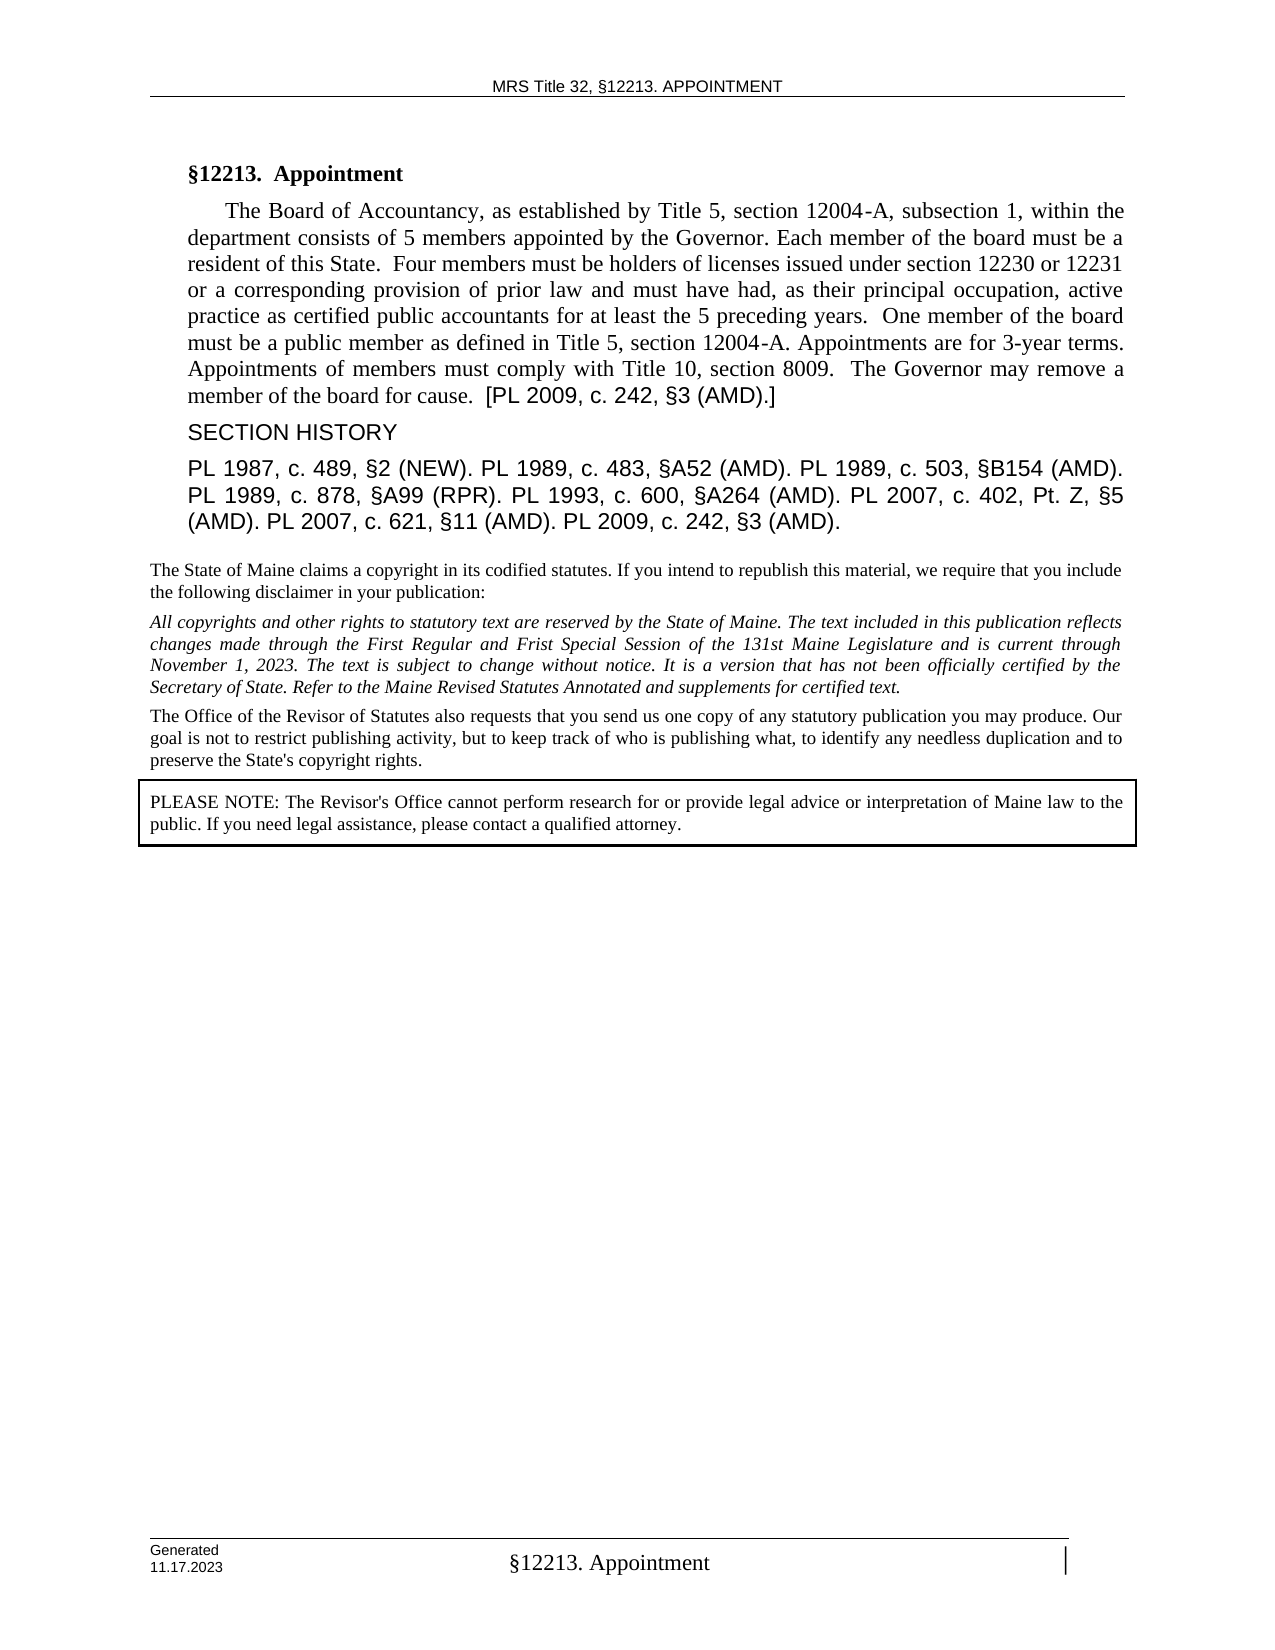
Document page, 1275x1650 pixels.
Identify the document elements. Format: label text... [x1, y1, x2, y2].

text §12213. Appointment [187, 160, 1125, 187]
text PLEASE NOTE: The Revisor's Office cannot perform research for or provide legal advice or interpretation of Maine law to the public. If you need legal assistance, please contact a qualified attorney. [140, 781, 1135, 844]
text The Office of the Revisor of Statutes also requests that you send us one copy of any statutory publication you may produce. Our goal is not to restrict publishing activity, but to keep track of who is publishing what, to identify any needless duplication and to preserve the State's copyright rights. [150, 705, 1125, 770]
text PL 1987, c. 489, §2 (NEW). PL 1989, c. 483, §A52 (AMD). PL 1989, c. 503, §B154 (AMD). PL 1989, c. 878, §A99 (RPR). PL 1993, c. 600, §A264 (AMD). PL 2007, c. 402, Pt. Z, §5 (AMD). PL 2007, c. 621, §11 (AMD). PL 2009, c. 242, §3 (AMD). [187, 455, 1125, 534]
text The Board of Accountancy, as established by Title 5, section 12004‑A, subsection 1, within the department consists of 5 members appointed by the Governor. Each member of the board must be a resident of this State. Four members must be holders of licenses issued under section 12230 or 12231 or a corresponding provision of prior law and must have had, as their principal occupation, active practice as certified public accountants for at least the 5 preceding years. One member of the board must be a public member as defined in Title 5, section 12004‑A. Appointments are for 3-year terms. Appointments of members must comply with Title 10, section 8009. The Governor may remove a member of the board for cause. [PL 2009, c. 242, §3 (AMD).] [187, 197, 1125, 408]
text All copyrights and other rights to statutory text are reserved by the State of Maine. The text included in this publication reflects changes made through the First Regular and Frist Special Session of the 131st Maine Legislature and is current through November 1, 2023 . The text is subject to change without notice. It is a version that has not been officially certified by the Secretary of State. Refer to the Maine Revised Statutes Annotated and supplements for certified text. [150, 611, 1125, 697]
text The State of Maine claims a copyright in its codified statutes. If you intend to republish this material, we require that you include the following disclaimer in your publication: [150, 559, 1125, 602]
text SECTION HISTORY [187, 418, 1125, 445]
